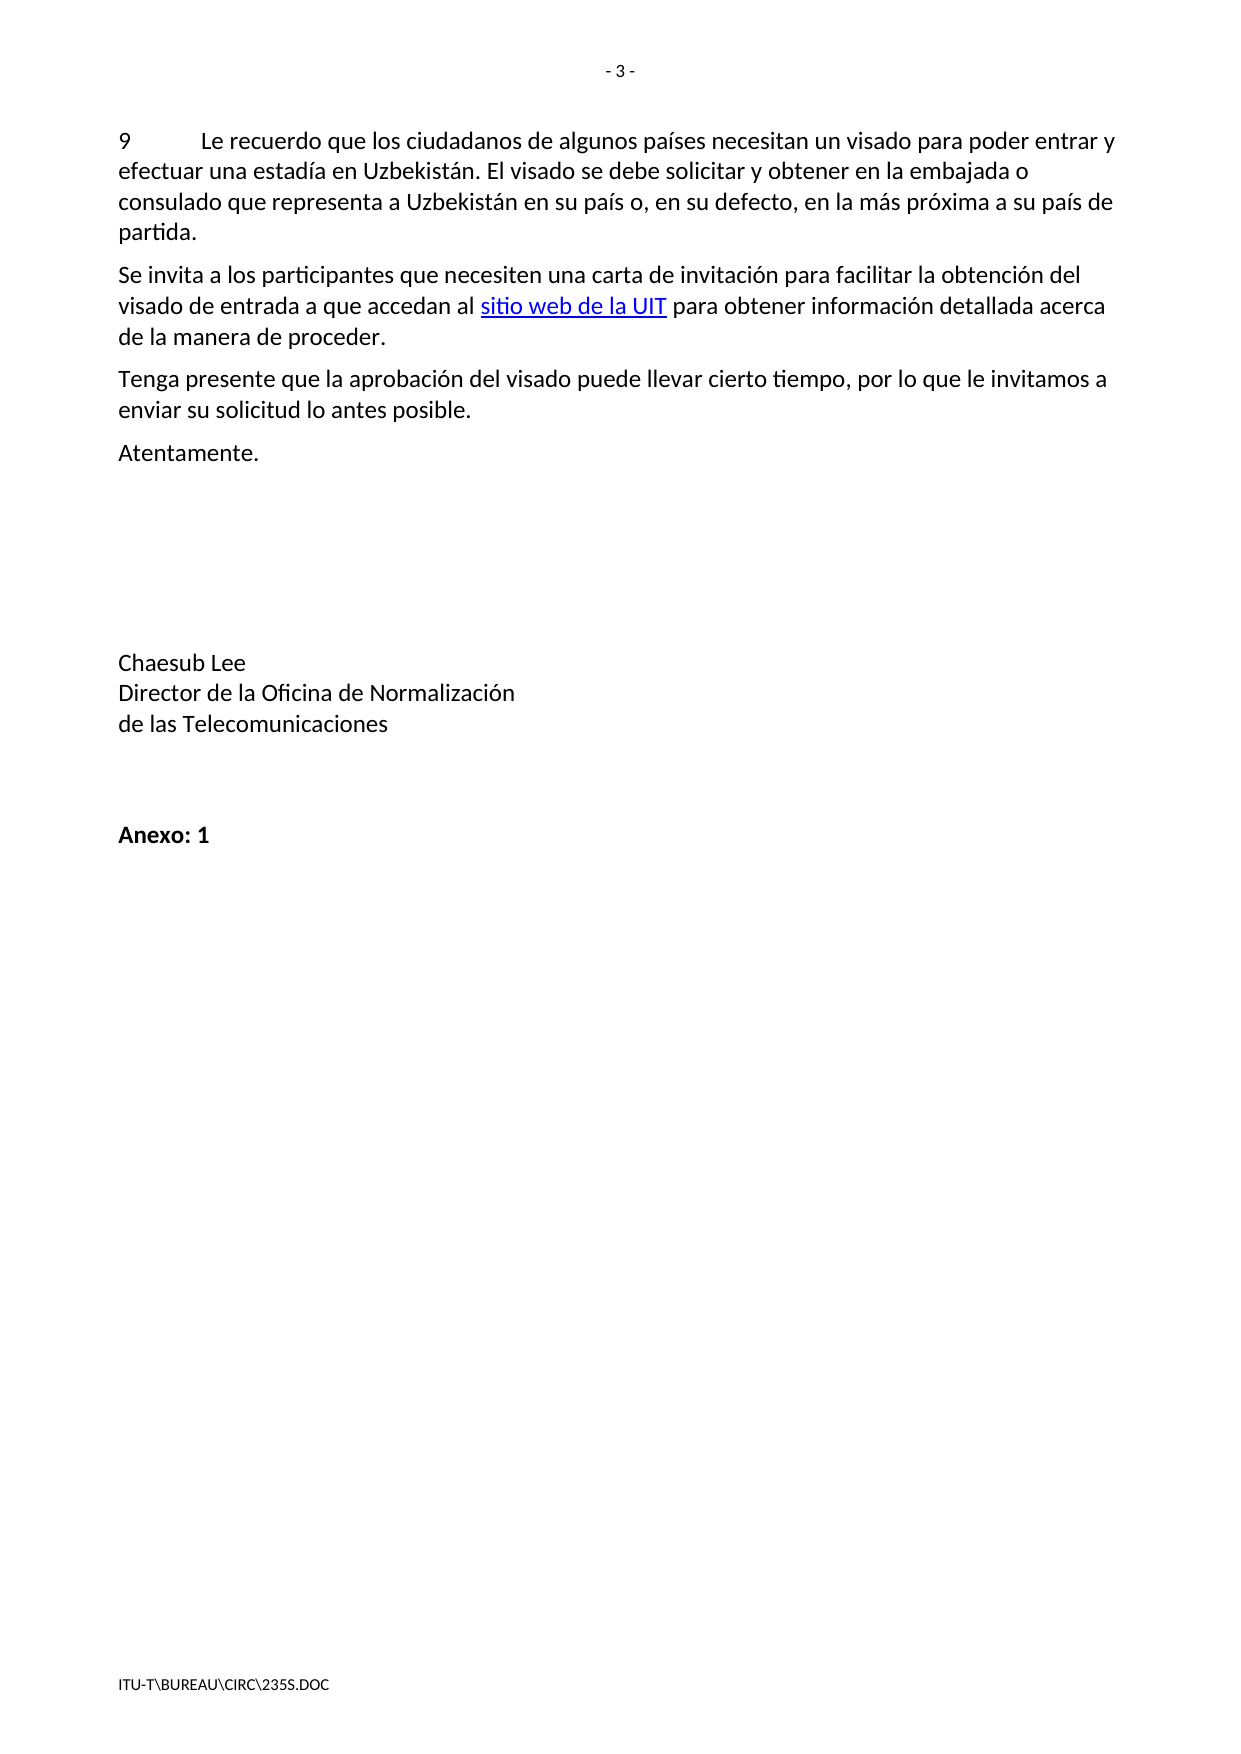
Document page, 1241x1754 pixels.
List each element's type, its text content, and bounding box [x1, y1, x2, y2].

text Chaesub Lee Director de la Oficina de Normalización de las Telecomunicaciones [118, 647, 1122, 738]
text Tenga presente que la aprobación del visado puede llevar cierto tiempo, por lo que le invitamos a enviar su solicitud lo antes posible. [118, 364, 1122, 425]
text Se invita a los participantes que necesiten una carta de invitación para facilitar la obtención del visado de entrada a que accedan al sitio web de la UIT para obtener información detallada acerca de la manera de proceder. [118, 259, 1122, 351]
text 9 Le recuerdo que los ciudadanos de algunos países necesitan un visado para poder entrar y efectuar una estadía en Uzbekistán. El visado se debe solicitar y obtener en la embajada o consulado que representa a Uzbekistán en su país o, en su defecto, en la más próxima a su país de partida. [118, 125, 1122, 247]
text Atentamente. [118, 437, 1122, 468]
text Anexo: 1 [118, 819, 1122, 849]
